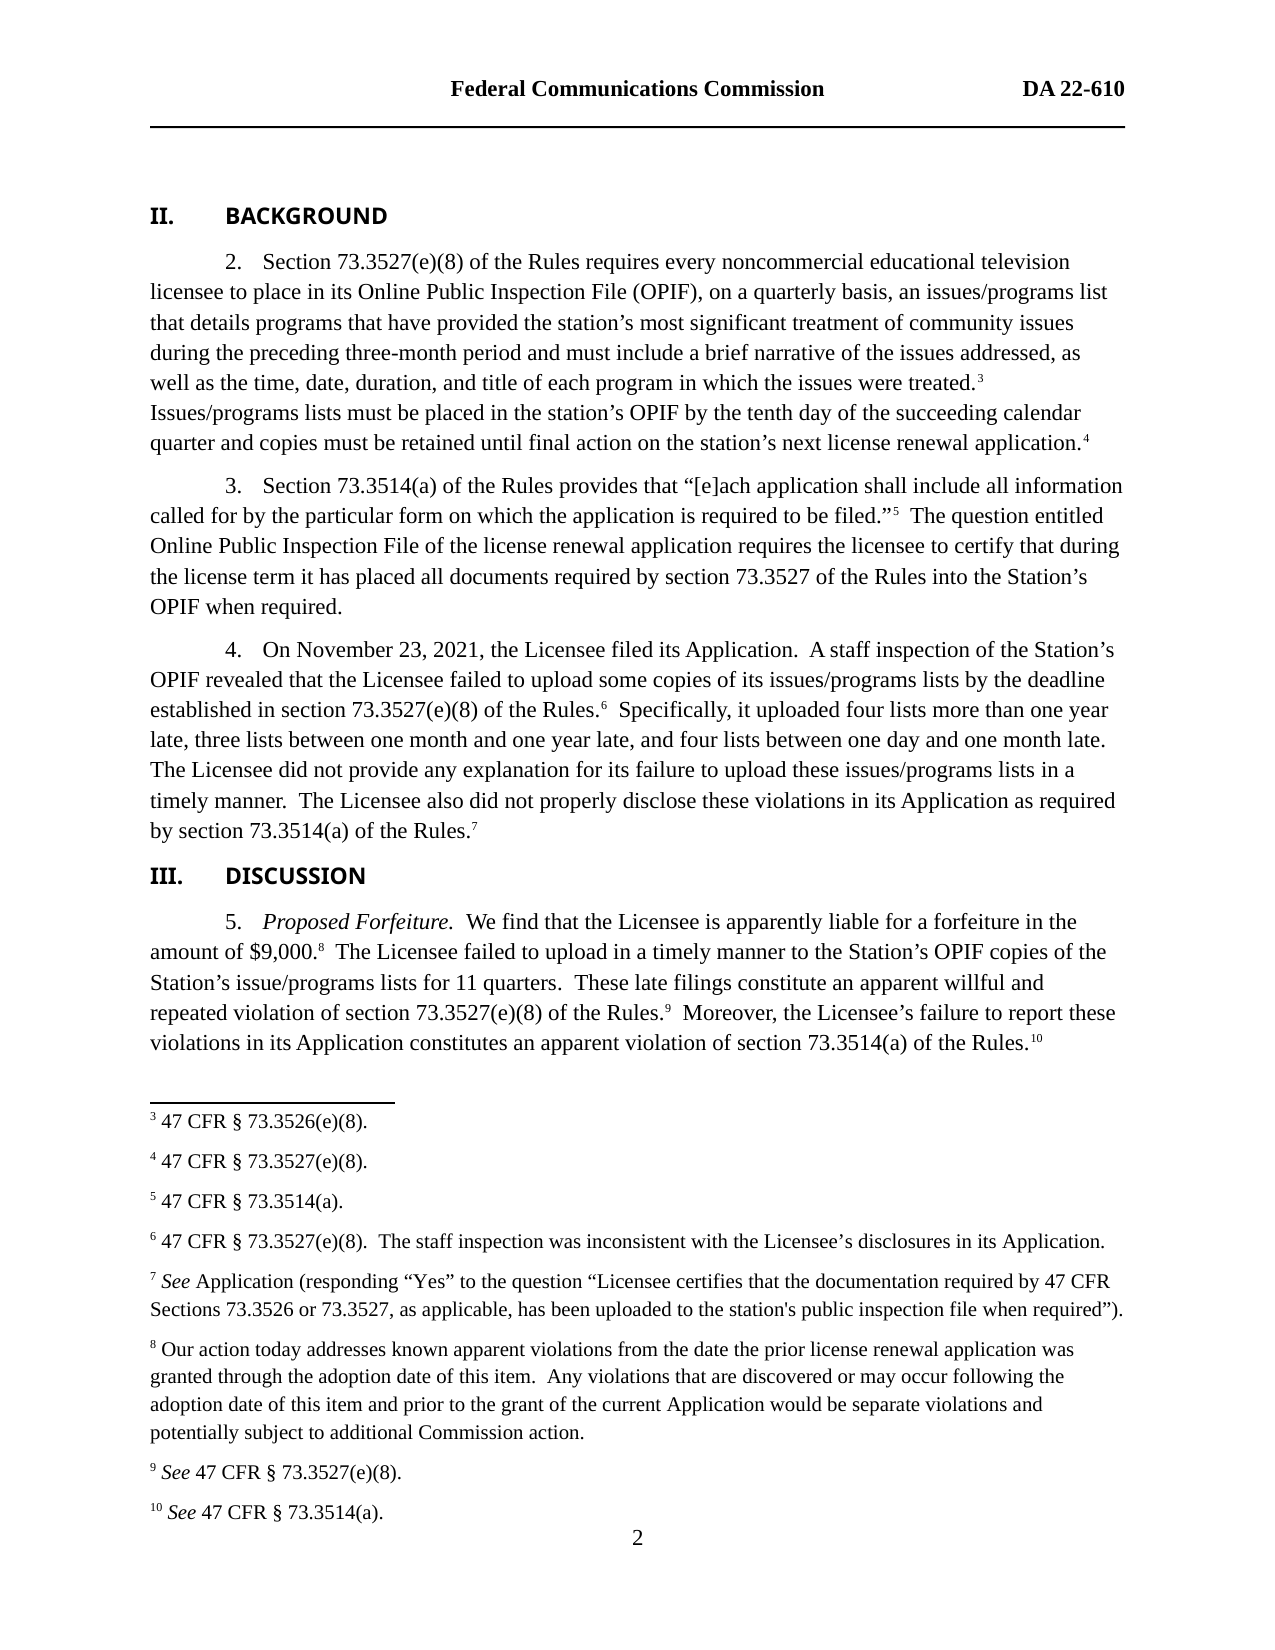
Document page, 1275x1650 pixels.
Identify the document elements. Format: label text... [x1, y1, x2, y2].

list Section 73.3527(e)(8) of the Rules requires every noncommercial educational television licensee to place in its Online Public Inspection File (OPIF), on a quarterly basis, an issues/programs list that details programs that have provided the station’s most significant treatment of community issues during the preceding three-month period and must include a brief narrative of the issues addressed, as well as the time, date, duration, and title of each program in which the issues were treated. Issues/programs lists must be placed in the station’s OPIF by the tenth day of the succeeding calendar quarter and copies must be retained until final action on the station’s next license renewal application. [150, 248, 1125, 456]
list On November 23, 2021, the Licensee filed its Application. A staff inspection of the Station’s OPIF revealed that the Licensee failed to upload some copies of its issues/programs lists by the deadline established in section 73.3527(e)(8) of the Rules. Specifically, it uploaded four lists more than one year late, three lists between one month and one year late, and four lists between one day and one month late. The Licensee did not provide any explanation for its failure to upload these issues/programs lists in a timely manner. The Licensee also did not properly disclose these violations in its Application as required by section 73.3514(a) of the Rules. [150, 636, 1125, 843]
subtitle DISCUSSION [150, 860, 1125, 891]
subtitle BACKGROUND [150, 200, 1125, 231]
list Section 73.3514(a) of the Rules provides that “[e]ach application shall include all information called for by the particular form on which the application is required to be filed.” The question entitled Online Public Inspection File of the license renewal application requires the licensee to certify that during the license term it has placed all documents required by section 73.3527 of the Rules into the Station’s OPIF when required. [150, 472, 1125, 619]
list Proposed Forfeiture. We find that the Licensee is apparently liable for a forfeiture in the amount of $9,000. The Licensee failed to upload in a timely manner to the Station’s OPIF copies of the Station’s issue/programs lists for 11 quarters. These late filings constitute an apparent willful and repeated violation of section 73.3527(e)(8) of the Rules. Moreover, the Licensee’s failure to report these violations in its Application constitutes an apparent violation of section 73.3514(a) of the Rules. [150, 908, 1125, 1055]
